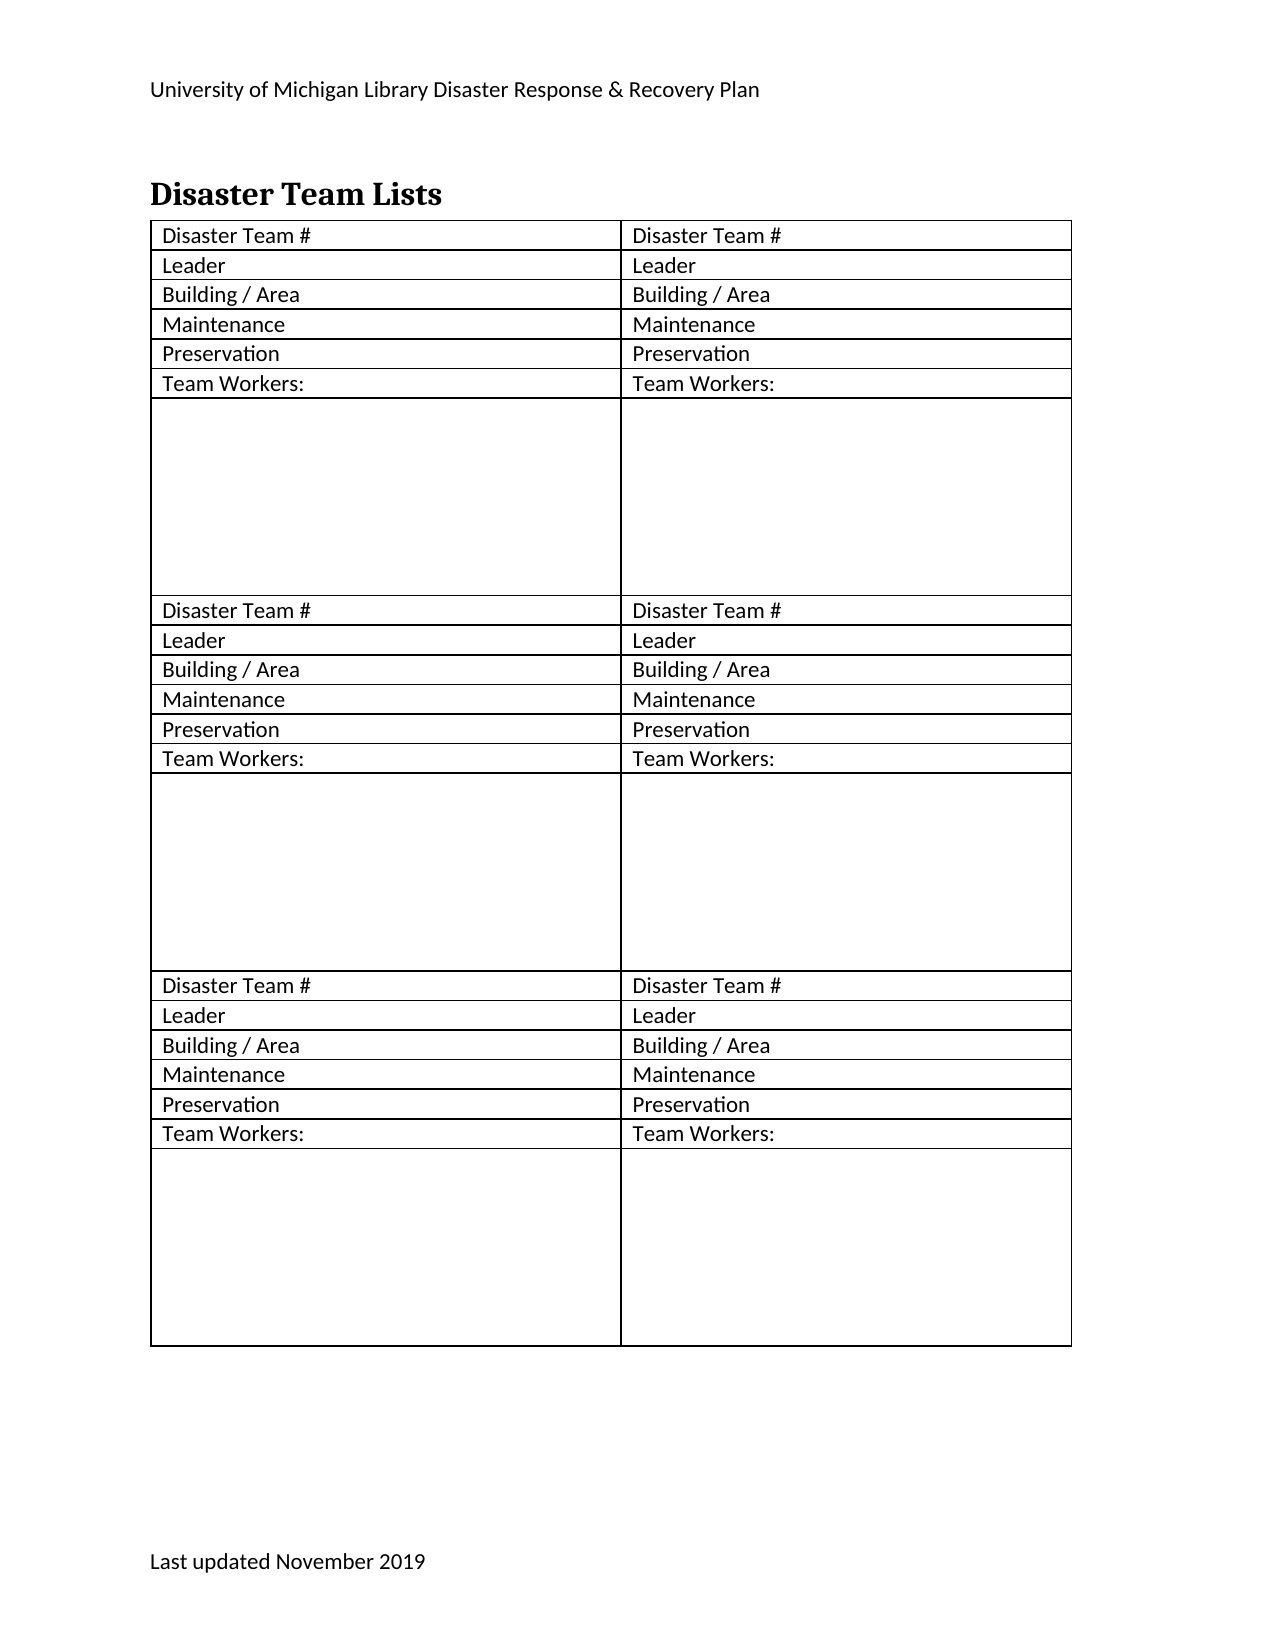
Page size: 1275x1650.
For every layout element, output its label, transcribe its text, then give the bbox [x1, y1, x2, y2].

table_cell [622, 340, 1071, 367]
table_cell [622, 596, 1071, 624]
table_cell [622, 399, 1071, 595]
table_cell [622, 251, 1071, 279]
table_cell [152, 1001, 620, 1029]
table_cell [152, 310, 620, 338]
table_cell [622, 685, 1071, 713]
subtitle Disaster Team Lists [150, 175, 1125, 213]
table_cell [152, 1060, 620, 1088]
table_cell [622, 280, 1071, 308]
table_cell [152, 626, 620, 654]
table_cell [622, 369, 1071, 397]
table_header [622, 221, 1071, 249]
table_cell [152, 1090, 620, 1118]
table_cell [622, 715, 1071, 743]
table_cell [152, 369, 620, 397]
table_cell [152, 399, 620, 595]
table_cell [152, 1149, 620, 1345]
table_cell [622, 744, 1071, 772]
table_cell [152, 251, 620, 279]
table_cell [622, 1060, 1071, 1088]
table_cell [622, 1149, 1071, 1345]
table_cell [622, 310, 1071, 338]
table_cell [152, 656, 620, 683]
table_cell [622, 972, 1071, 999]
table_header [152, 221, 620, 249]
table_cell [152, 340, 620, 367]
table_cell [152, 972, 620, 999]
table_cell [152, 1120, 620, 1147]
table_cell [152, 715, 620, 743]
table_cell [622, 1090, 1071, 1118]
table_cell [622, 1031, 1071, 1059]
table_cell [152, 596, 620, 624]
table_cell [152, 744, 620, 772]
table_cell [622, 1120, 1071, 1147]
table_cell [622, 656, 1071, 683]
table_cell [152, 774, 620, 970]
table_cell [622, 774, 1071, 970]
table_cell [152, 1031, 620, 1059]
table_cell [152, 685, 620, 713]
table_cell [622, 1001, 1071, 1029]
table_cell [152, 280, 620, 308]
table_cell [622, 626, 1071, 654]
